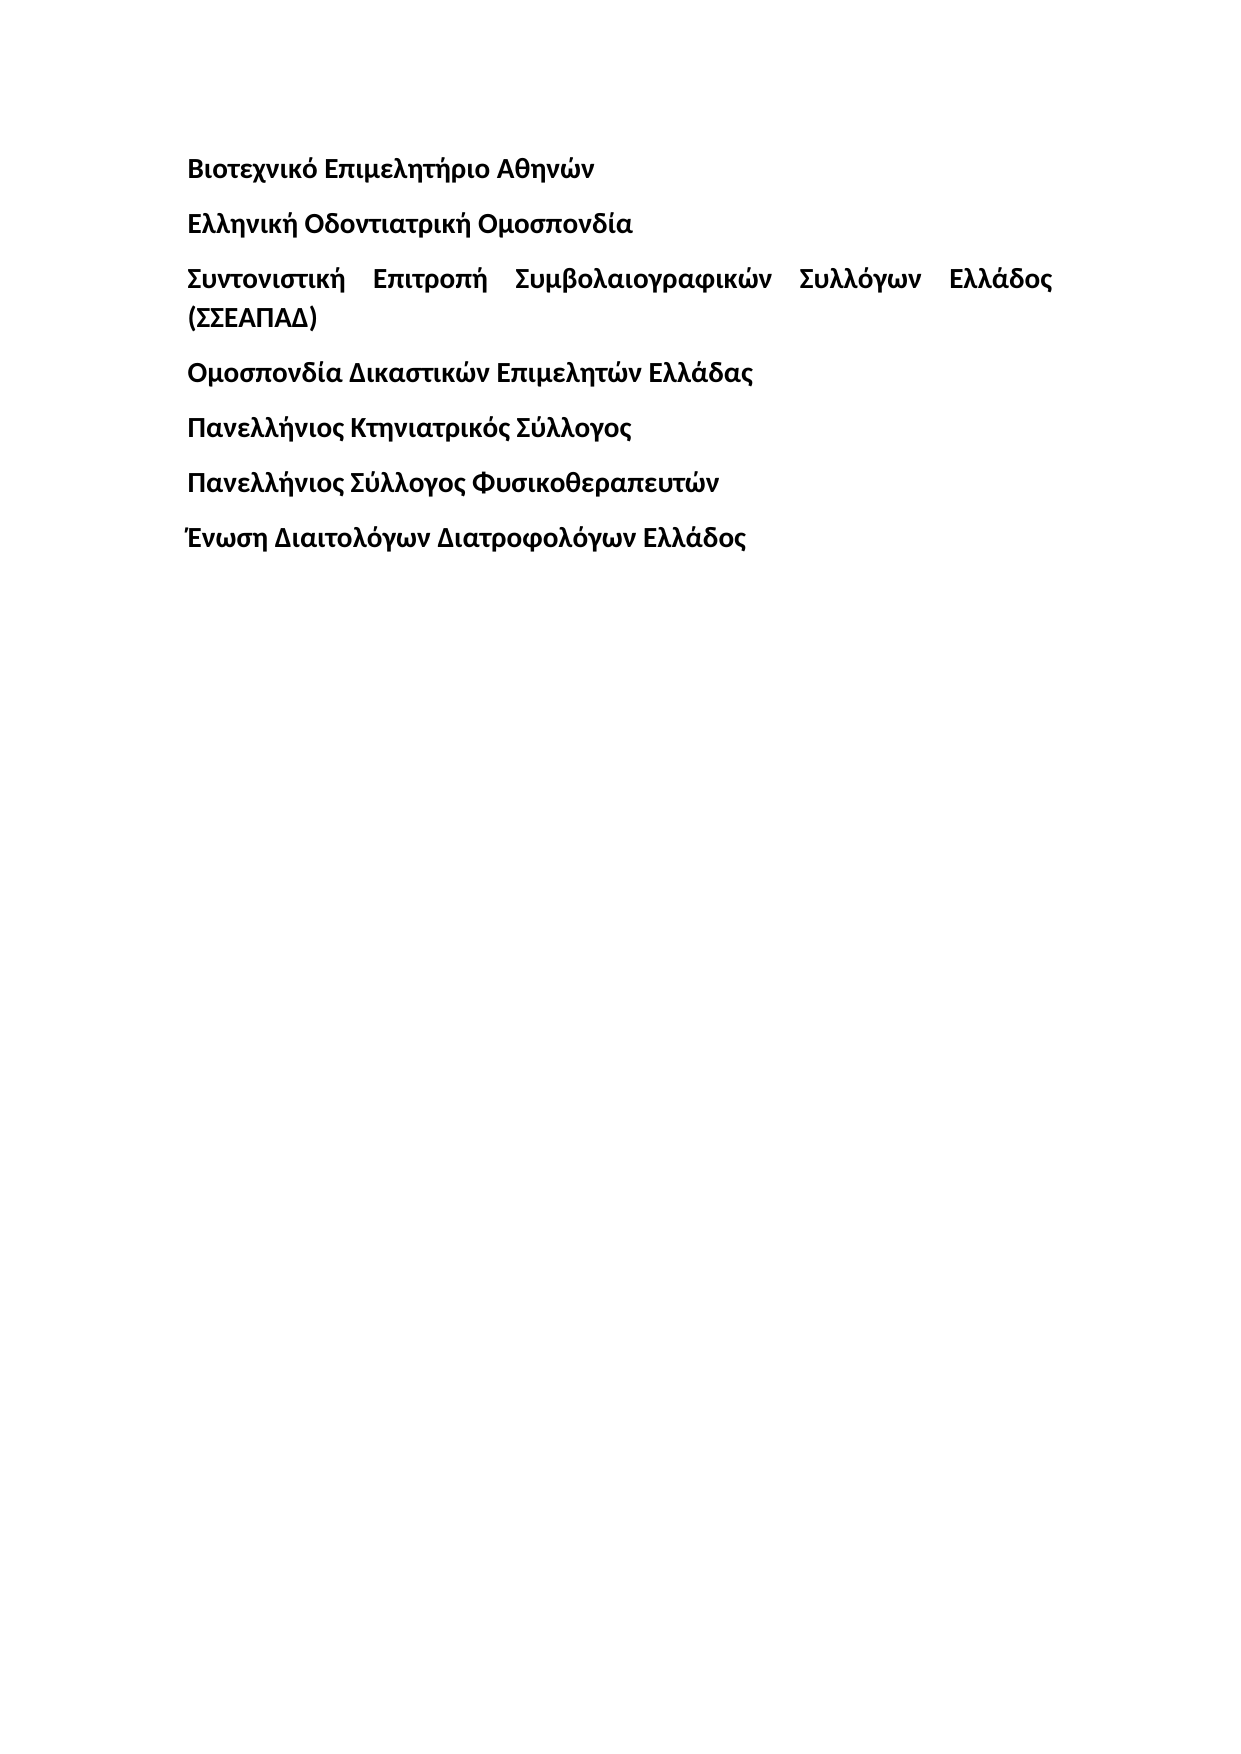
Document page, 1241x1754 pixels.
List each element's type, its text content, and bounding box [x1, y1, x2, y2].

text Πανελλήνιος Κτηνιατρικός Σύλλογος [187, 409, 1053, 444]
text Ομοσπονδία Δικαστικών Επιμελητών Ελλάδας [187, 354, 1053, 389]
text Βιοτεχνικό Επιμελητήριο Αθηνών [187, 150, 1053, 186]
text Ένωση Διαιτολόγων Διατροφολόγων Ελλάδος [187, 519, 1053, 555]
text Συντονιστική Επιτροπή Συμβολαιογραφικών Συλλόγων Ελλάδος (ΣΣΕΑΠΑΔ) [187, 260, 1053, 334]
text Ελληνική Οδοντιατρική Ομοσπονδία [187, 205, 1053, 241]
text Πανελλήνιος Σύλλογος Φυσικοθεραπευτών [187, 464, 1053, 499]
